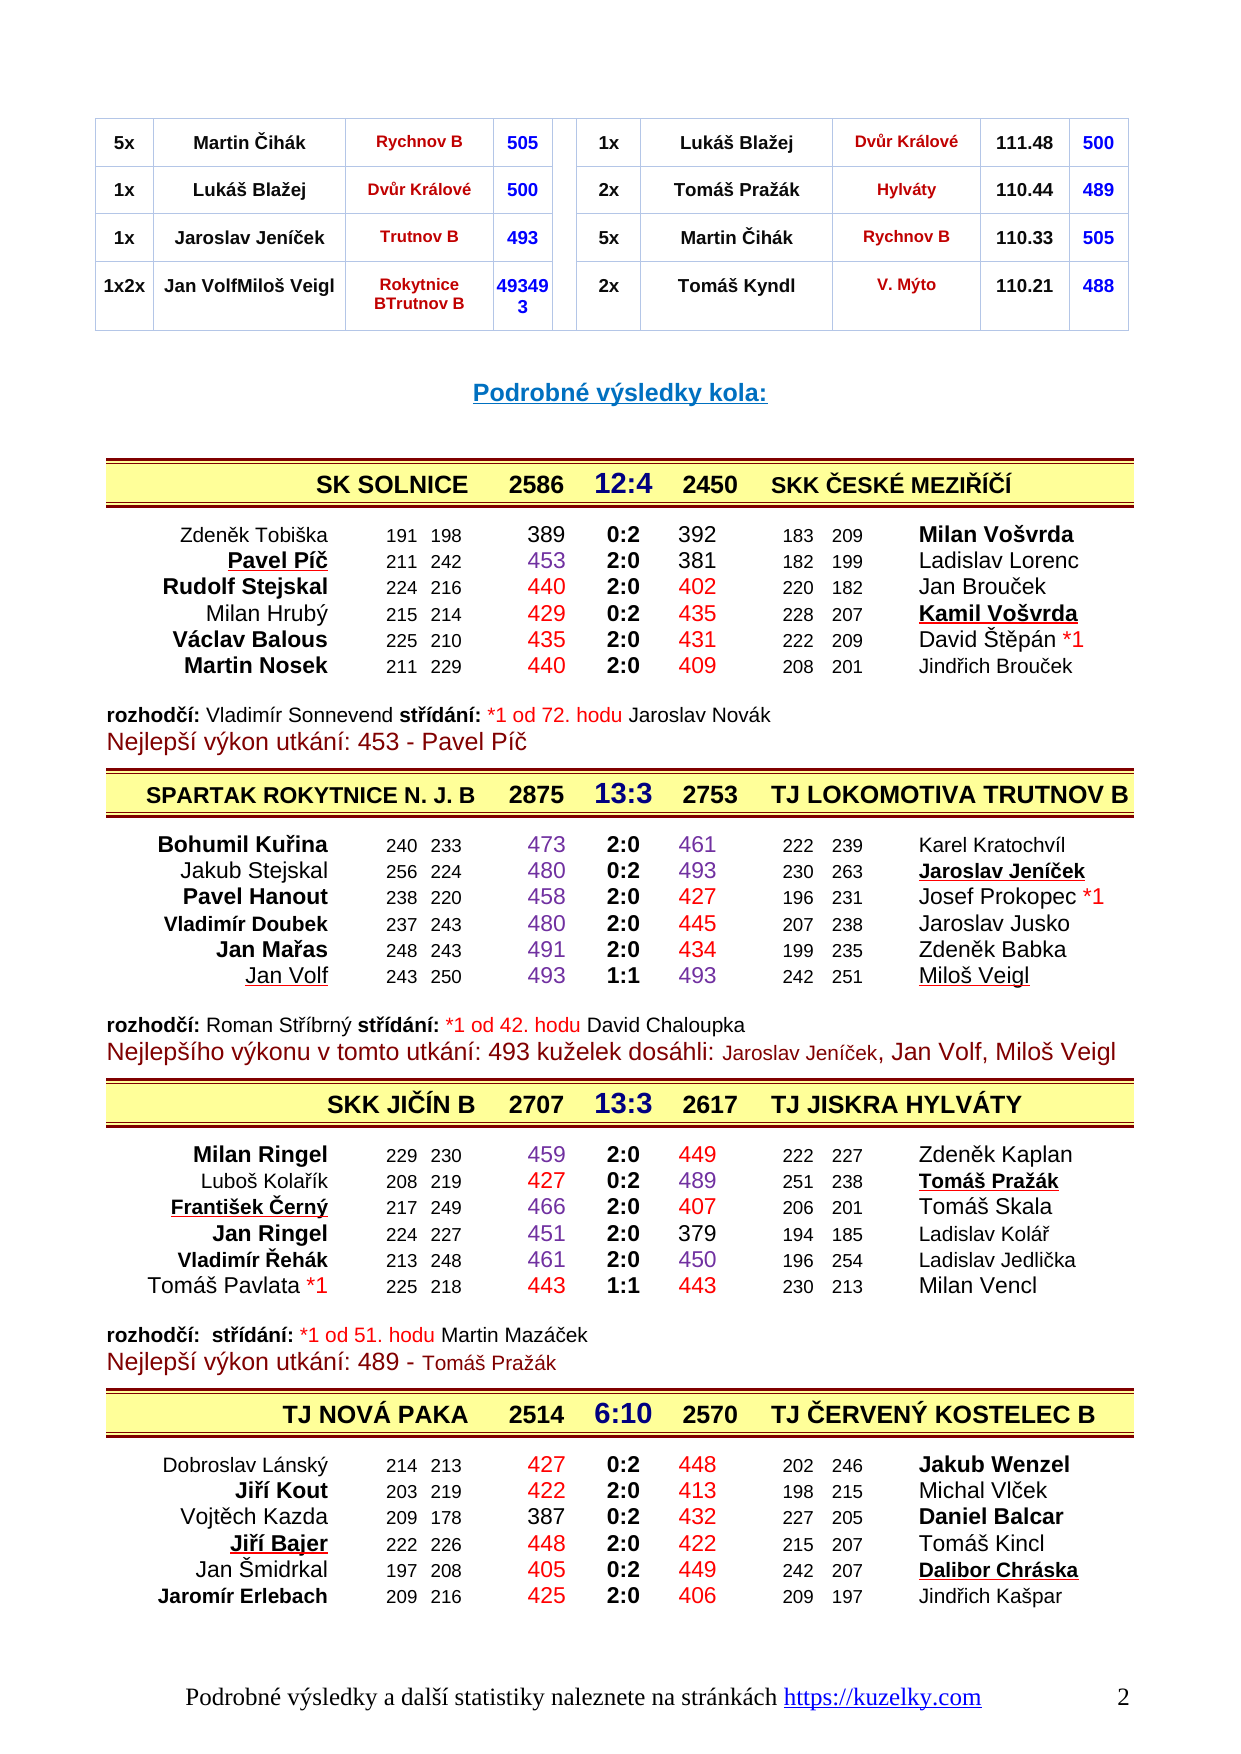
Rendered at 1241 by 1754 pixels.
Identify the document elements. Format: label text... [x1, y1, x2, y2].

text Nejlepší výkon utkání: 489 - Tomáš Pražák [106, 1347, 1134, 1375]
table_cell V. Mýto [833, 262, 980, 330]
table_cell 493 [494, 214, 552, 261]
table_cell Martin Čihák [154, 119, 345, 166]
table_cell 5x [96, 119, 153, 166]
table_cell Trutnov B [346, 214, 493, 261]
text Tomáš Pavlata *1 225 218 443 1:1 443 230 213 Milan Vencl [106, 1272, 1134, 1299]
text Milan Ringel 229 230 459 2:0 449 222 227 Zdeněk Kaplan [106, 1141, 1134, 1167]
text Zdeněk Tobiška 191 198 389 0:2 392 183 209 Milan Vošvrda [106, 521, 1134, 547]
text Spartak Rokytnice n. J. B 2875 13:3 2753 TJ Lokomotiva Trutnov B [106, 774, 1134, 812]
text Bohumil Kuřina 240 233 473 2:0 461 222 239 Karel Kratochvíl [106, 831, 1134, 857]
table_cell Dvůr Králové [833, 119, 980, 166]
table_cell Lukáš Blažej [154, 167, 345, 213]
table_cell Jaroslav Jeníček [154, 214, 345, 261]
table_cell Martin Čihák [641, 214, 832, 261]
table_cell Hylváty [833, 167, 980, 213]
text František Černý 217 249 466 2:0 407 206 201 Tomáš Skala [106, 1193, 1134, 1219]
table_cell 111.48 [981, 119, 1069, 166]
text Jan Ringel 224 227 451 2:0 379 194 185 Ladislav Kolář [106, 1219, 1134, 1246]
text Pavel Píč 211 242 453 2:0 381 182 199 Ladislav Lorenc [106, 547, 1134, 573]
text Vojtěch Kazda 209 178 387 0:2 432 227 205 Daniel Balcar [106, 1503, 1134, 1529]
table_cell 1x [96, 167, 153, 213]
table_cell Rychnov B [346, 119, 493, 166]
table_cell 500 [1070, 119, 1128, 166]
table_cell 2x [577, 167, 640, 213]
text SKK Jičín B 2707 13:3 2617 TJ Jiskra Hylváty [106, 1084, 1134, 1122]
text Vladimír Řehák 213 248 461 2:0 450 196 254 Ladislav Jedlička [106, 1246, 1134, 1272]
table_cell 489 [1070, 167, 1128, 213]
text Nejlepšího výkonu v tomto utkání: 493 kuželek dosáhli: Jaroslav Jeníček, Jan Volf, Miloš Veigl [106, 1037, 1134, 1065]
text Luboš Kolařík 208 219 427 0:2 489 251 238 Tomáš Pražák [106, 1167, 1134, 1193]
text Vladimír Doubek 237 243 480 2:0 445 207 238 Jaroslav Jusko [106, 909, 1134, 936]
text Pavel Hanout 238 220 458 2:0 427 196 231 Josef Prokopec *1 [106, 883, 1134, 909]
table_cell Rokytnice B [346, 262, 493, 330]
table_cell 1x [577, 119, 640, 166]
table_cell 493 [494, 262, 552, 330]
table_cell Dvůr Králové [346, 167, 493, 213]
text Jan Šmidrkal 197 208 405 0:2 449 242 207 Dalibor Chráska [106, 1556, 1134, 1582]
table_cell 505 [494, 119, 552, 166]
text Milan Hrubý 215 214 429 0:2 435 228 207 Kamil Vošvrda [106, 599, 1134, 626]
table_cell 1x [96, 214, 153, 261]
text rozhodčí: střídání: *1 od 51. hodu Martin Mazáček [106, 1323, 1134, 1347]
text Jan Mařas 248 243 491 2:0 434 199 235 Zdeněk Babka [106, 936, 1134, 962]
text Dobroslav Lánský 214 213 427 0:2 448 202 246 Jakub Wenzel [106, 1451, 1134, 1477]
text Jiří Kout 203 219 422 2:0 413 198 215 Michal Vlček [106, 1477, 1134, 1503]
text Rudolf Stejskal 224 216 440 2:0 402 220 182 Jan Brouček [106, 573, 1134, 599]
table_cell Tomáš Kyndl [641, 262, 832, 330]
text Jan Volf 243 250 493 1:1 493 242 251 Miloš Veigl [106, 962, 1134, 989]
table_cell Jan Volf [154, 262, 345, 330]
table_cell Tomáš Pražák [641, 167, 832, 213]
text Jakub Stejskal 256 224 480 0:2 493 230 263 Jaroslav Jeníček [106, 857, 1134, 883]
table_cell 110.21 [981, 262, 1069, 330]
text Jiří Bajer 222 226 448 2:0 422 215 207 Tomáš Kincl [106, 1529, 1134, 1556]
table_cell 1x [96, 262, 153, 330]
table_cell 5x [577, 214, 640, 261]
text Nejlepší výkon utkání: 453 - Pavel Píč [106, 727, 1134, 755]
table_cell Rychnov B [833, 214, 980, 261]
table_cell 500 [494, 167, 552, 213]
text Jaromír Erlebach 209 216 425 2:0 406 209 197 Jindřich Kašpar [106, 1582, 1134, 1609]
table_cell 110.44 [981, 167, 1069, 213]
text SK Solnice 2586 12:4 2450 SKK České Meziříčí [106, 464, 1134, 502]
text rozhodčí: Vladimír Sonnevend střídání: *1 od 72. hodu Jaroslav Novák [106, 703, 1134, 727]
text rozhodčí: Roman Stříbrný střídání: *1 od 42. hodu David Chaloupka [106, 1013, 1134, 1037]
text Podrobné výsledky kola: [94, 378, 1145, 406]
table_cell 488 [1070, 262, 1128, 330]
text TJ Nová Paka 2514 6:10 2570 TJ Červený Kostelec B [106, 1394, 1134, 1432]
table_cell Lukáš Blažej [641, 119, 832, 166]
table_cell 110.33 [981, 214, 1069, 261]
text Martin Nosek 211 229 440 2:0 409 208 201 Jindřich Brouček [106, 652, 1134, 679]
text Václav Balous 225 210 435 2:0 431 222 209 David Štěpán *1 [106, 626, 1134, 652]
table_cell 505 [1070, 214, 1128, 261]
table_cell 2x [577, 262, 640, 330]
